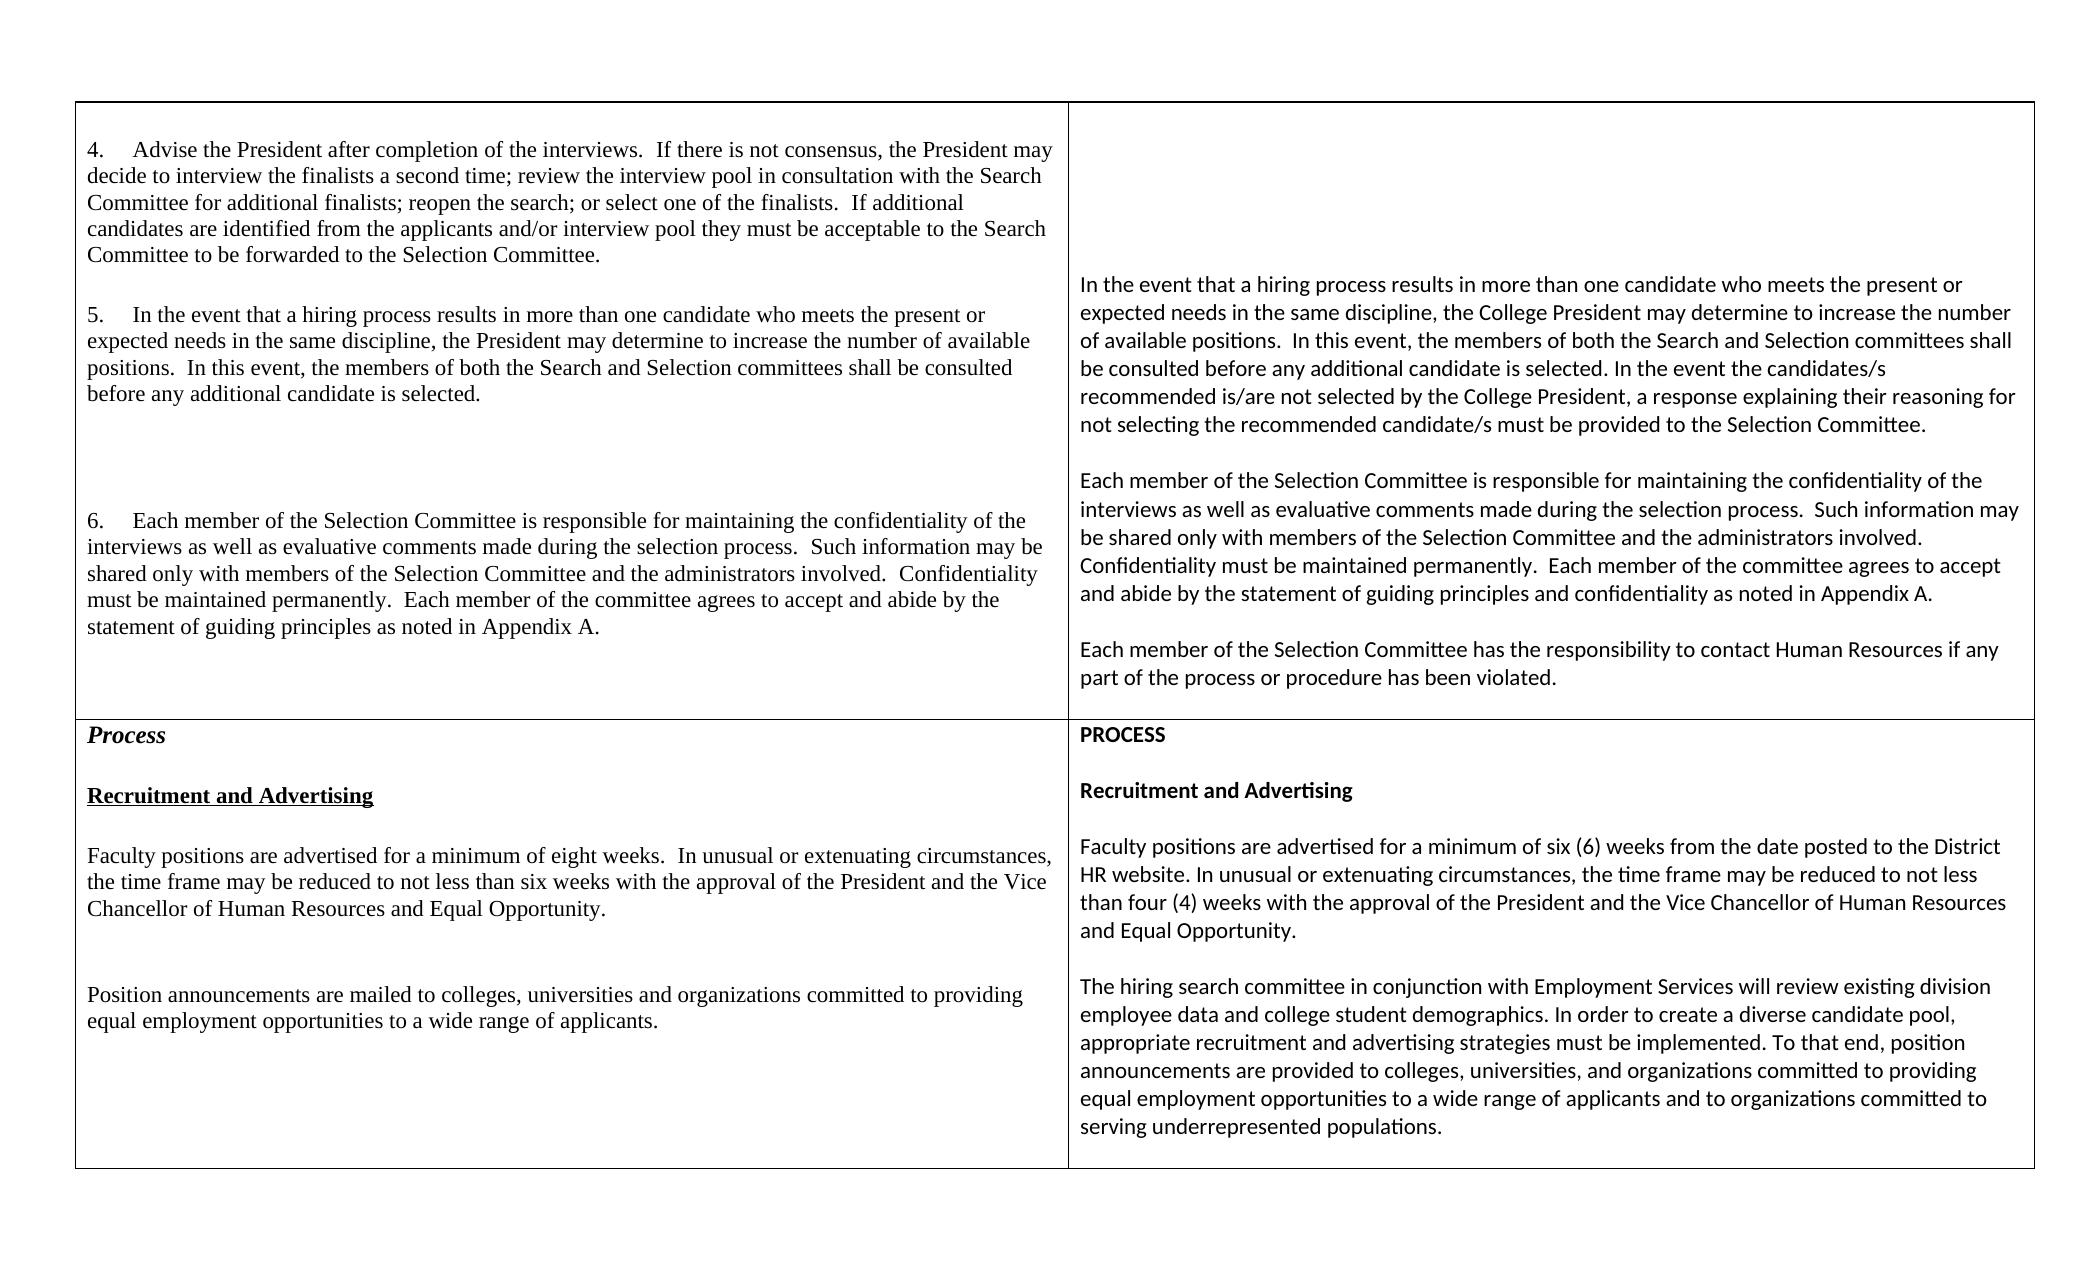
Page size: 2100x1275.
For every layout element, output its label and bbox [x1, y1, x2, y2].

table_cell [1069, 720, 2034, 1168]
table_cell [76, 720, 1068, 1168]
table_cell [1069, 103, 2034, 719]
table_cell [76, 103, 1068, 719]
